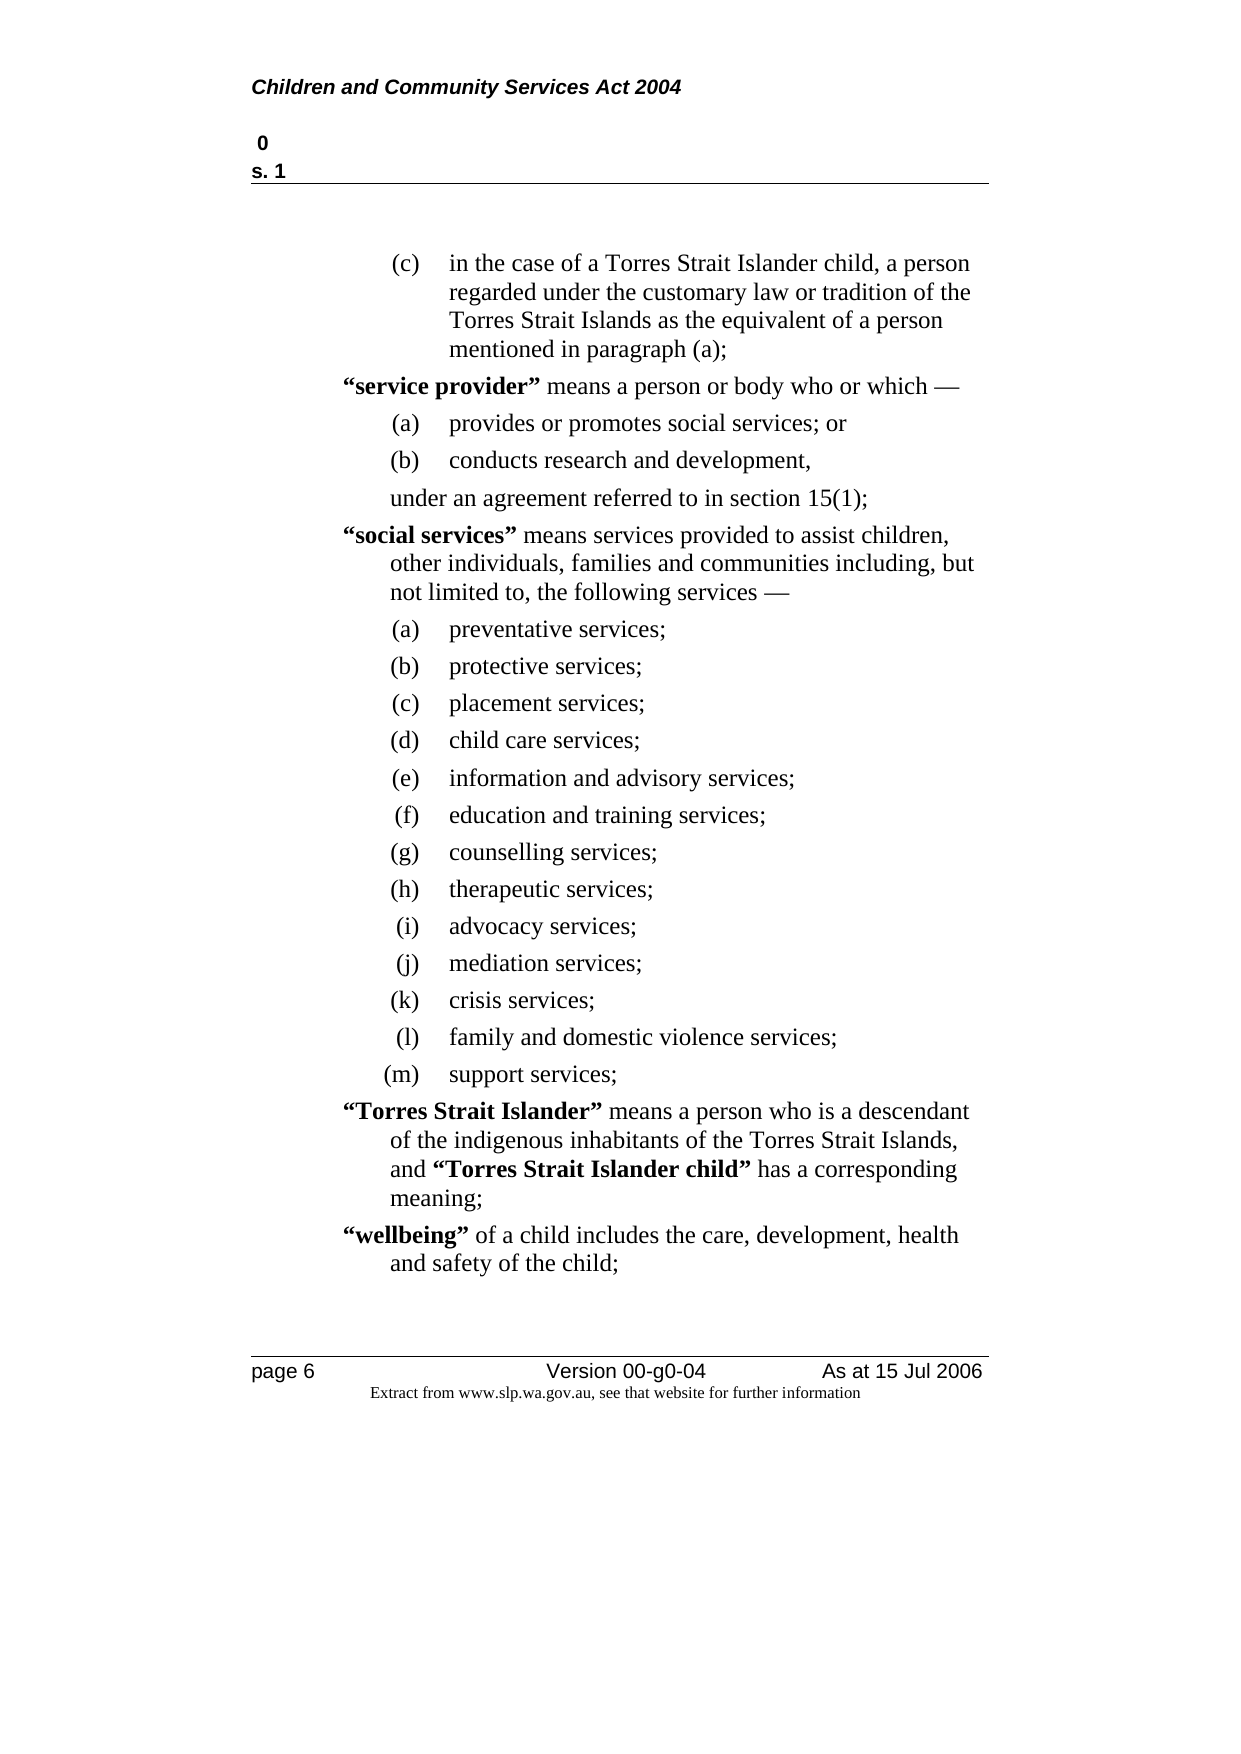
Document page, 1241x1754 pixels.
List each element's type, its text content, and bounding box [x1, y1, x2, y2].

text (a) preventative services; [251, 614, 989, 643]
text (c) in the case of a Torres Strait Islander child, a person regarded under the customary law or tradition of the Torres Strait Islands as the equivalent of a person mentioned in paragraph (a); [251, 248, 989, 363]
text (e) information and advisory services; [251, 763, 989, 791]
text “wellbeing” of a child includes the care, development, health and safety of the child; [251, 1220, 989, 1277]
text (m) support services; [251, 1059, 989, 1088]
text (f) education and training services; [251, 800, 989, 828]
text (i) advocacy services; [251, 911, 989, 940]
text under an agreement referred to in section 15(1); [251, 483, 989, 511]
text (l) family and domestic violence services; [251, 1022, 989, 1051]
text “service provider” means a person or body who or which — [251, 371, 989, 400]
text (b) conducts research and development, [251, 446, 989, 474]
text (g) counselling services; [251, 837, 989, 866]
text (k) crisis services; [251, 985, 989, 1014]
text (d) child care services; [251, 726, 989, 754]
text “Torres Strait Islander” means a person who is a descendant of the indigenous inhabitants of the Torres Strait Islands, and “Torres Strait Islander child” has a corresponding meaning; [251, 1096, 989, 1211]
text “social services” means services provided to assist children, other individuals, families and communities including, but not limited to, the following services — [251, 520, 989, 606]
text (a) provides or promotes social services; or [251, 408, 989, 437]
text (h) therapeutic services; [251, 874, 989, 903]
text (c) placement services; [251, 688, 989, 717]
text (b) protective services; [251, 651, 989, 680]
text (j) mediation services; [251, 948, 989, 977]
